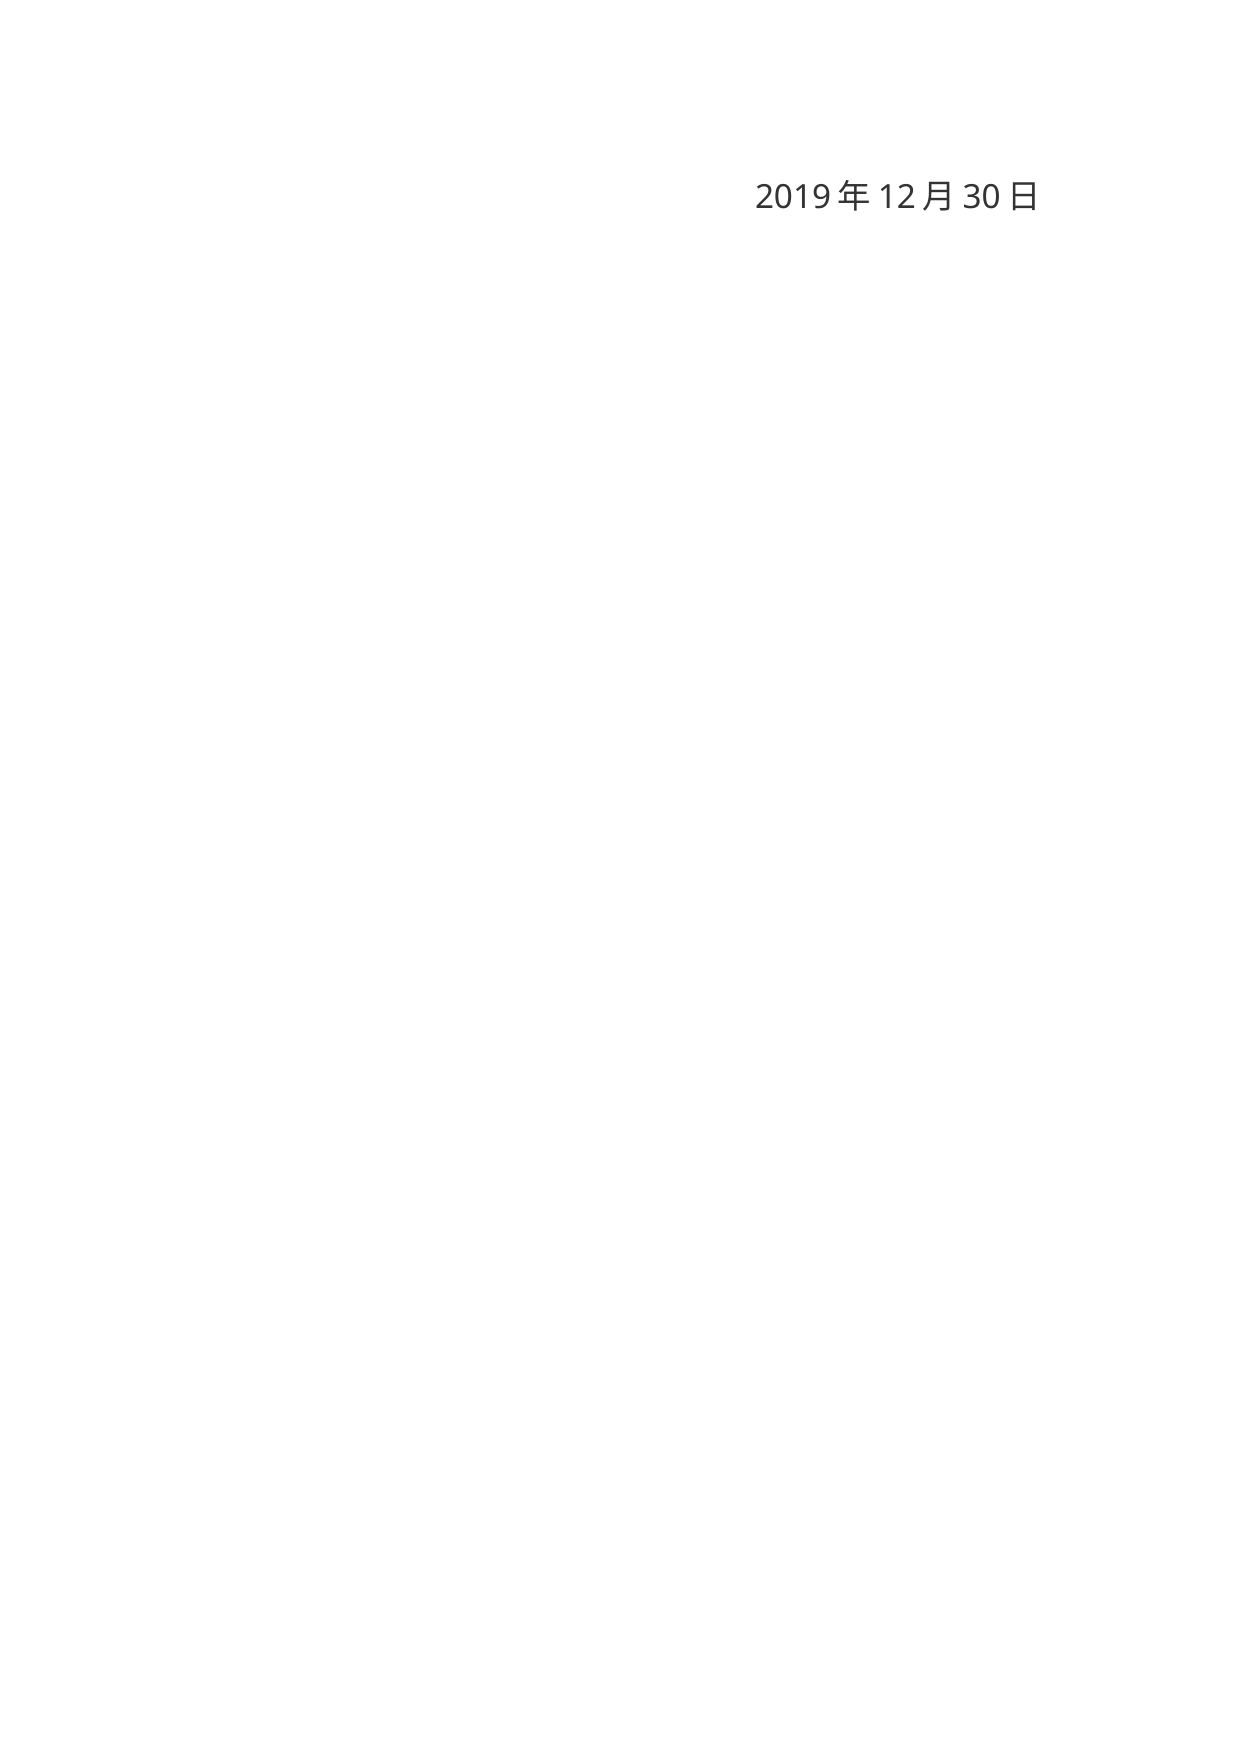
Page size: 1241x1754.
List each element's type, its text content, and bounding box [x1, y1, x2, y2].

text 2019年12月30日 [187, 162, 1053, 227]
